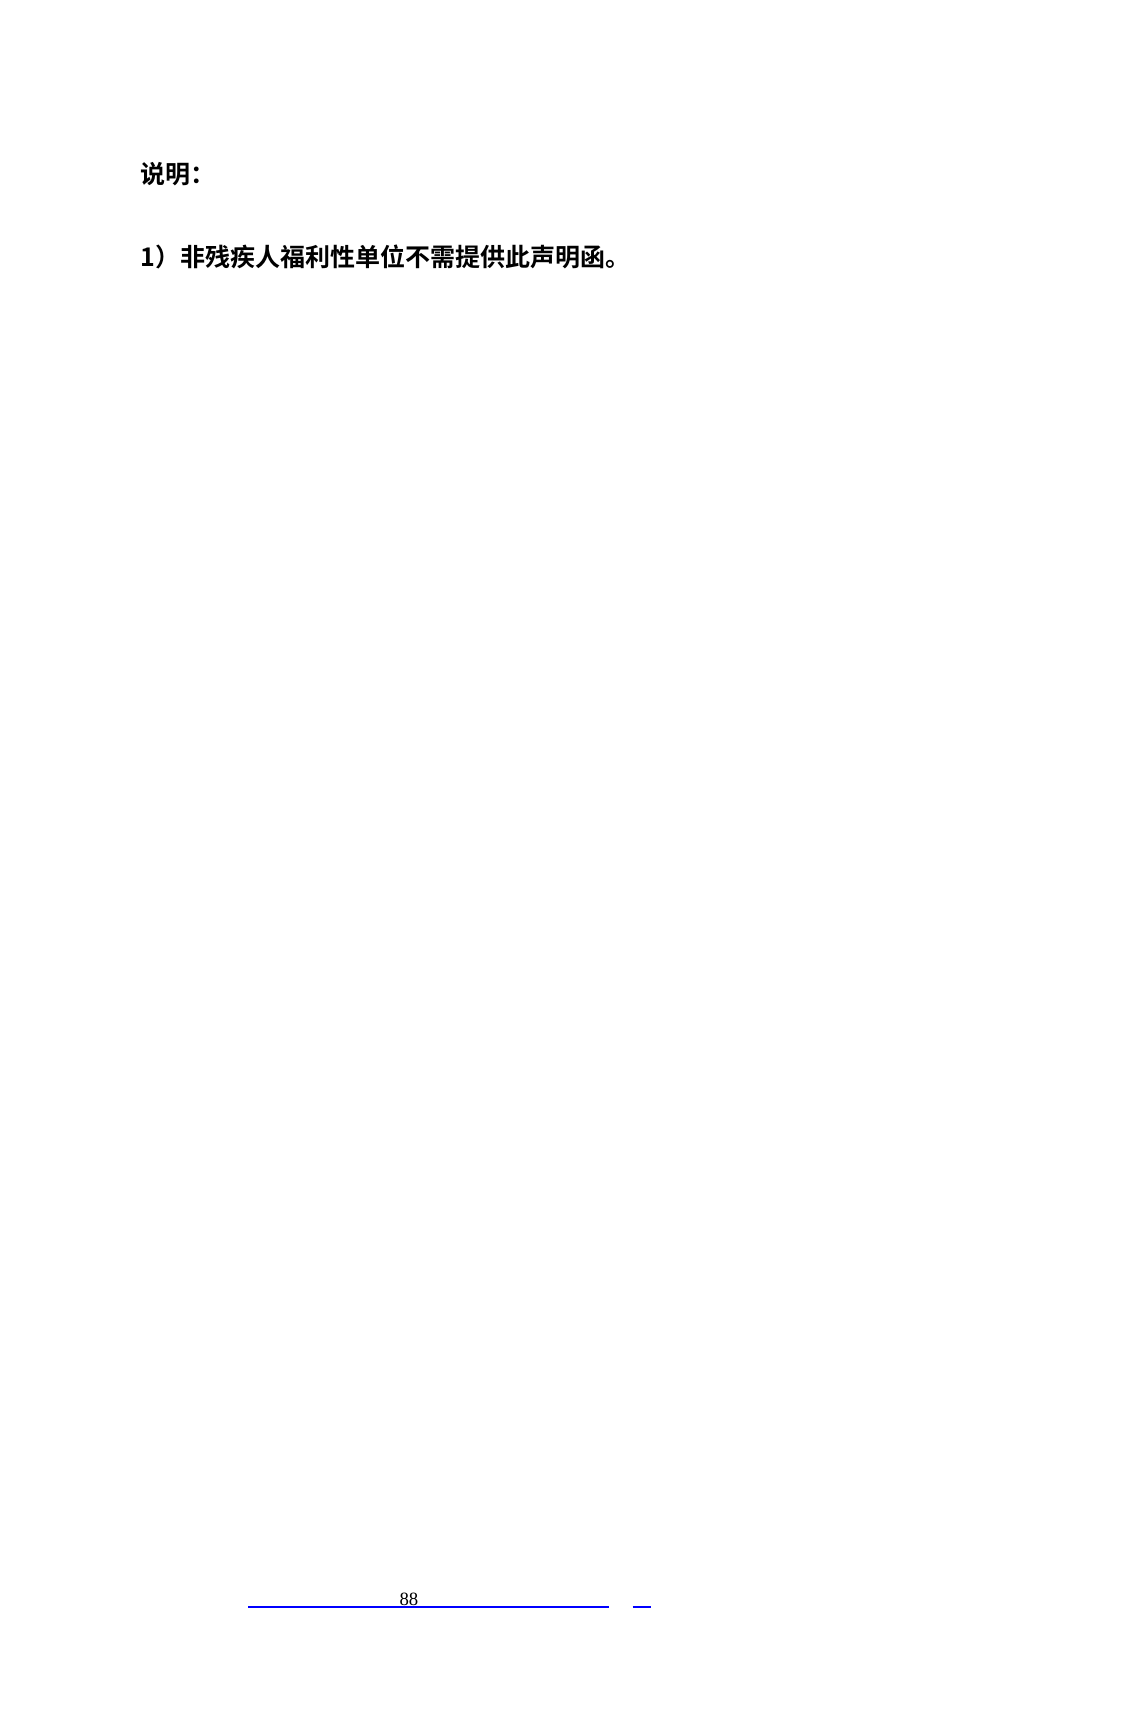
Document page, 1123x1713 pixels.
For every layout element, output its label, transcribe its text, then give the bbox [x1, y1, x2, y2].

text 1）非残疾人福利性单位不需提供此声明函。 [140, 223, 959, 289]
text 说明： [140, 140, 959, 205]
